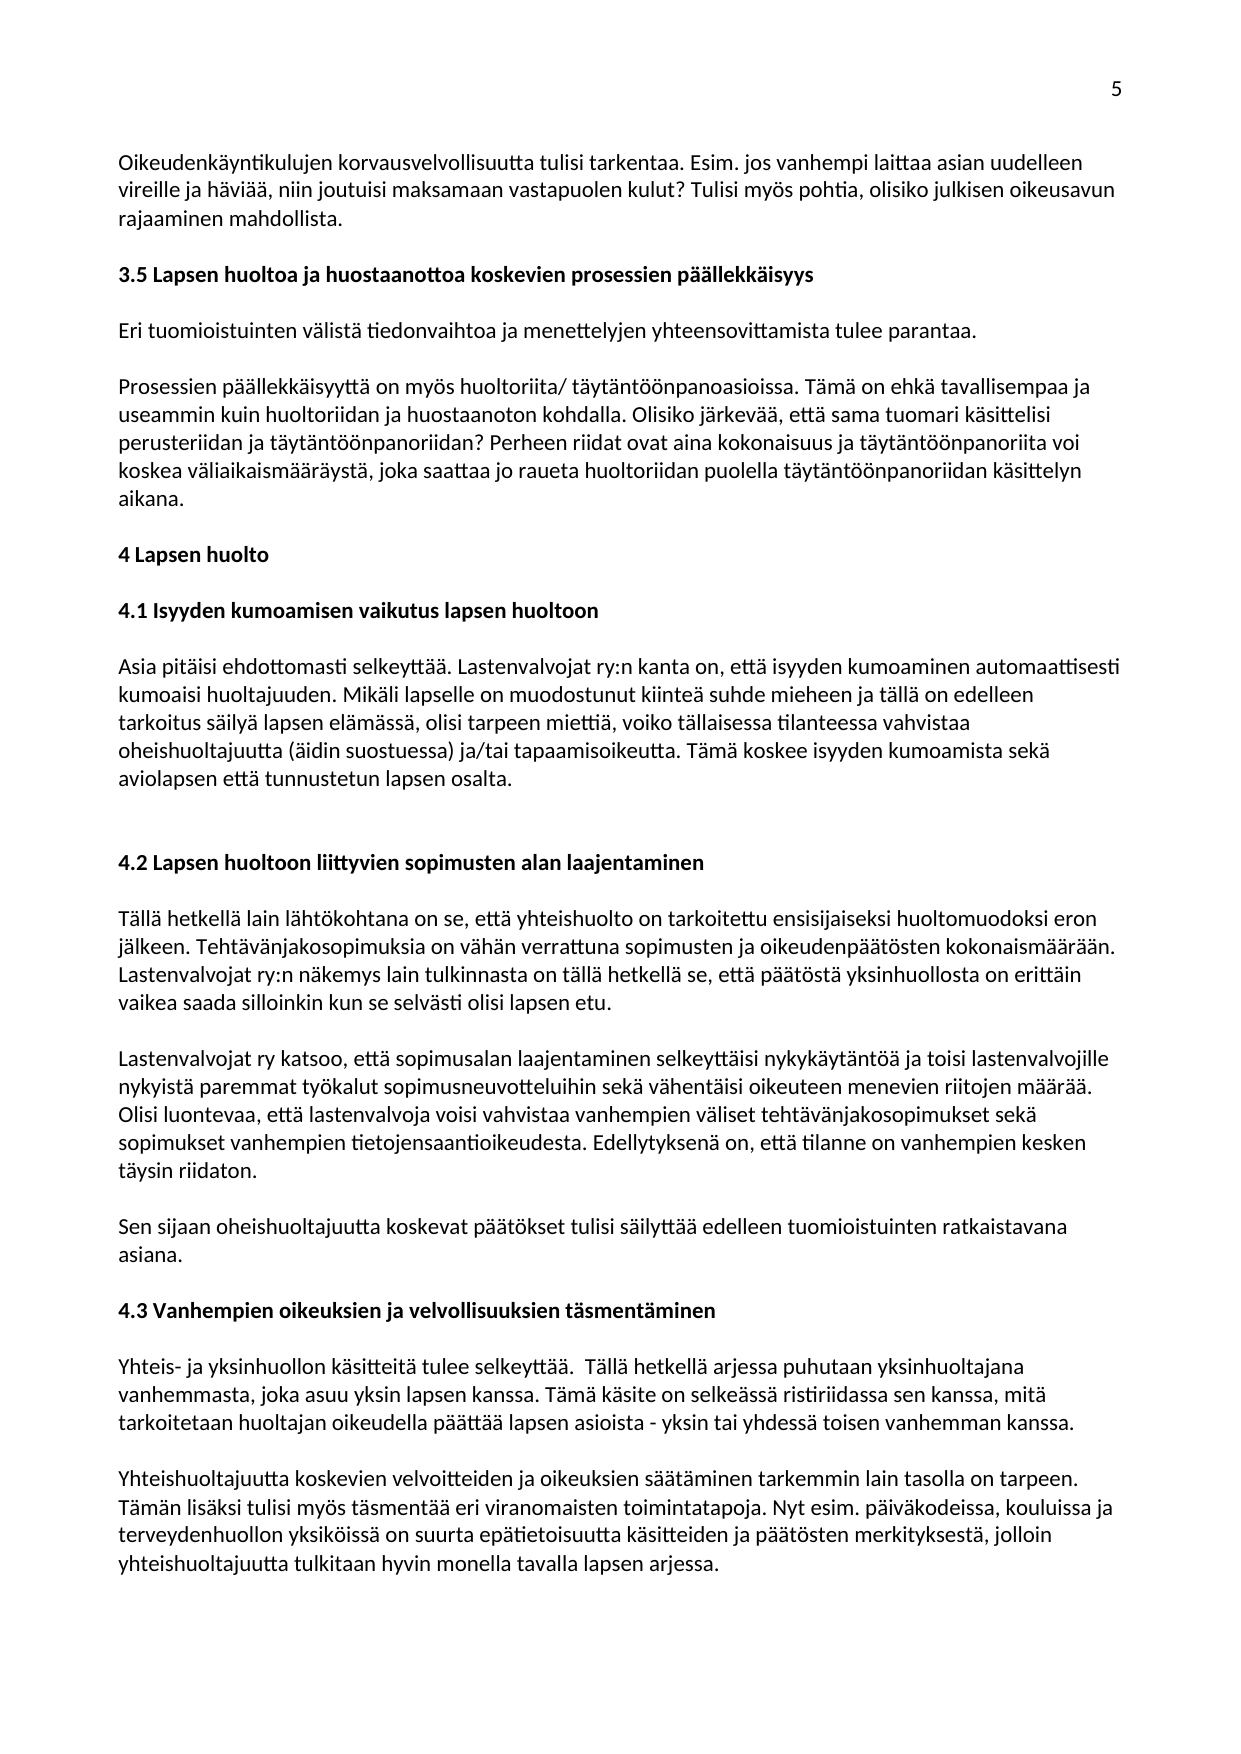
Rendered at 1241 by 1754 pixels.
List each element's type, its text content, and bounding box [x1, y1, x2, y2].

text Oikeudenkäyntikulujen korvausvelvollisuutta tulisi tarkentaa. Esim. jos vanhempi laittaa asian uudelleen vireille ja häviää, niin joutuisi maksamaan vastapuolen kulut? Tulisi myös pohtia, olisiko julkisen oikeusavun rajaaminen mahdollista. [118, 148, 1122, 232]
text 4 Lapsen huolto [118, 540, 1122, 568]
text Eri tuomioistuinten välistä tiedonvaihtoa ja menettelyjen yhteensovittamista tulee parantaa. [118, 316, 1122, 344]
text Yhteis- ja yksinhuollon käsitteitä tulee selkeyttää. Tällä hetkellä arjessa puhutaan yksinhuoltajana vanhemmasta, joka asuu yksin lapsen kanssa. Tämä käsite on selkeässä ristiriidassa sen kanssa, mitä tarkoitetaan huoltajan oikeudella päättää lapsen asioista - yksin tai yhdessä toisen vanhemman kanssa. [118, 1352, 1122, 1437]
text 4.2 Lapsen huoltoon liittyvien sopimusten alan laajentaminen [118, 848, 1122, 876]
text Lastenvalvojat ry katsoo, että sopimusalan laajentaminen selkeyttäisi nykykäytäntöä ja toisi lastenvalvojille nykyistä paremmat työkalut sopimusneuvotteluihin sekä vähentäisi oikeuteen menevien riitojen määrää. Olisi luontevaa, että lastenvalvoja voisi vahvistaa vanhempien väliset tehtävänjakosopimukset sekä sopimukset vanhempien tietojensaantioikeudesta. Edellytyksenä on, että tilanne on vanhempien kesken täysin riidaton. [118, 1044, 1122, 1184]
text 3.5 Lapsen huoltoa ja huostaanottoa koskevien prosessien päällekkäisyys [118, 260, 1122, 288]
text Sen sijaan oheishuoltajuutta koskevat päätökset tulisi säilyttää edelleen tuomioistuinten ratkaistavana asiana. [118, 1212, 1122, 1268]
text Prosessien päällekkäisyyttä on myös huoltoriita/ täytäntöönpanoasioissa. Tämä on ehkä tavallisempaa ja useammin kuin huoltoriidan ja huostaanoton kohdalla. Olisiko järkevää, että sama tuomari käsittelisi perusteriidan ja täytäntöönpanoriidan? Perheen riidat ovat aina kokonaisuus ja täytäntöönpanoriita voi koskea väliaikaismääräystä, joka saattaa jo raueta huoltoriidan puolella täytäntöönpanoriidan käsittelyn aikana. [118, 372, 1122, 512]
text Yhteishuoltajuutta koskevien velvoitteiden ja oikeuksien säätäminen tarkemmin lain tasolla on tarpeen. Tämän lisäksi tulisi myös täsmentää eri viranomaisten toimintatapoja. Nyt esim. päiväkodeissa, kouluissa ja terveydenhuollon yksiköissä on suurta epätietoisuutta käsitteiden ja päätösten merkityksestä, jolloin yhteishuoltajuutta tulkitaan hyvin monella tavalla lapsen arjessa. [118, 1464, 1122, 1577]
text 4.1 Isyyden kumoamisen vaikutus lapsen huoltoon [118, 596, 1122, 624]
text Asia pitäisi ehdottomasti selkeyttää. Lastenvalvojat ry:n kanta on, että isyyden kumoaminen automaattisesti kumoaisi huoltajuuden. Mikäli lapselle on muodostunut kiinteä suhde mieheen ja tällä on edelleen tarkoitus säilyä lapsen elämässä, olisi tarpeen miettiä, voiko tällaisessa tilanteessa vahvistaa oheishuoltajuutta (äidin suostuessa) ja/tai tapaamisoikeutta. Tämä koskee isyyden kumoamista sekä aviolapsen että tunnustetun lapsen osalta. [118, 652, 1122, 792]
text 4.3 Vanhempien oikeuksien ja velvollisuuksien täsmentäminen [118, 1296, 1122, 1324]
text Tällä hetkellä lain lähtökohtana on se, että yhteishuolto on tarkoitettu ensisijaiseksi huoltomuodoksi eron jälkeen. Tehtävänjakosopimuksia on vähän verrattuna sopimusten ja oikeudenpäätösten kokonaismäärään. Lastenvalvojat ry:n näkemys lain tulkinnasta on tällä hetkellä se, että päätöstä yksinhuollosta on erittäin vaikea saada silloinkin kun se selvästi olisi lapsen etu. [118, 904, 1122, 1016]
